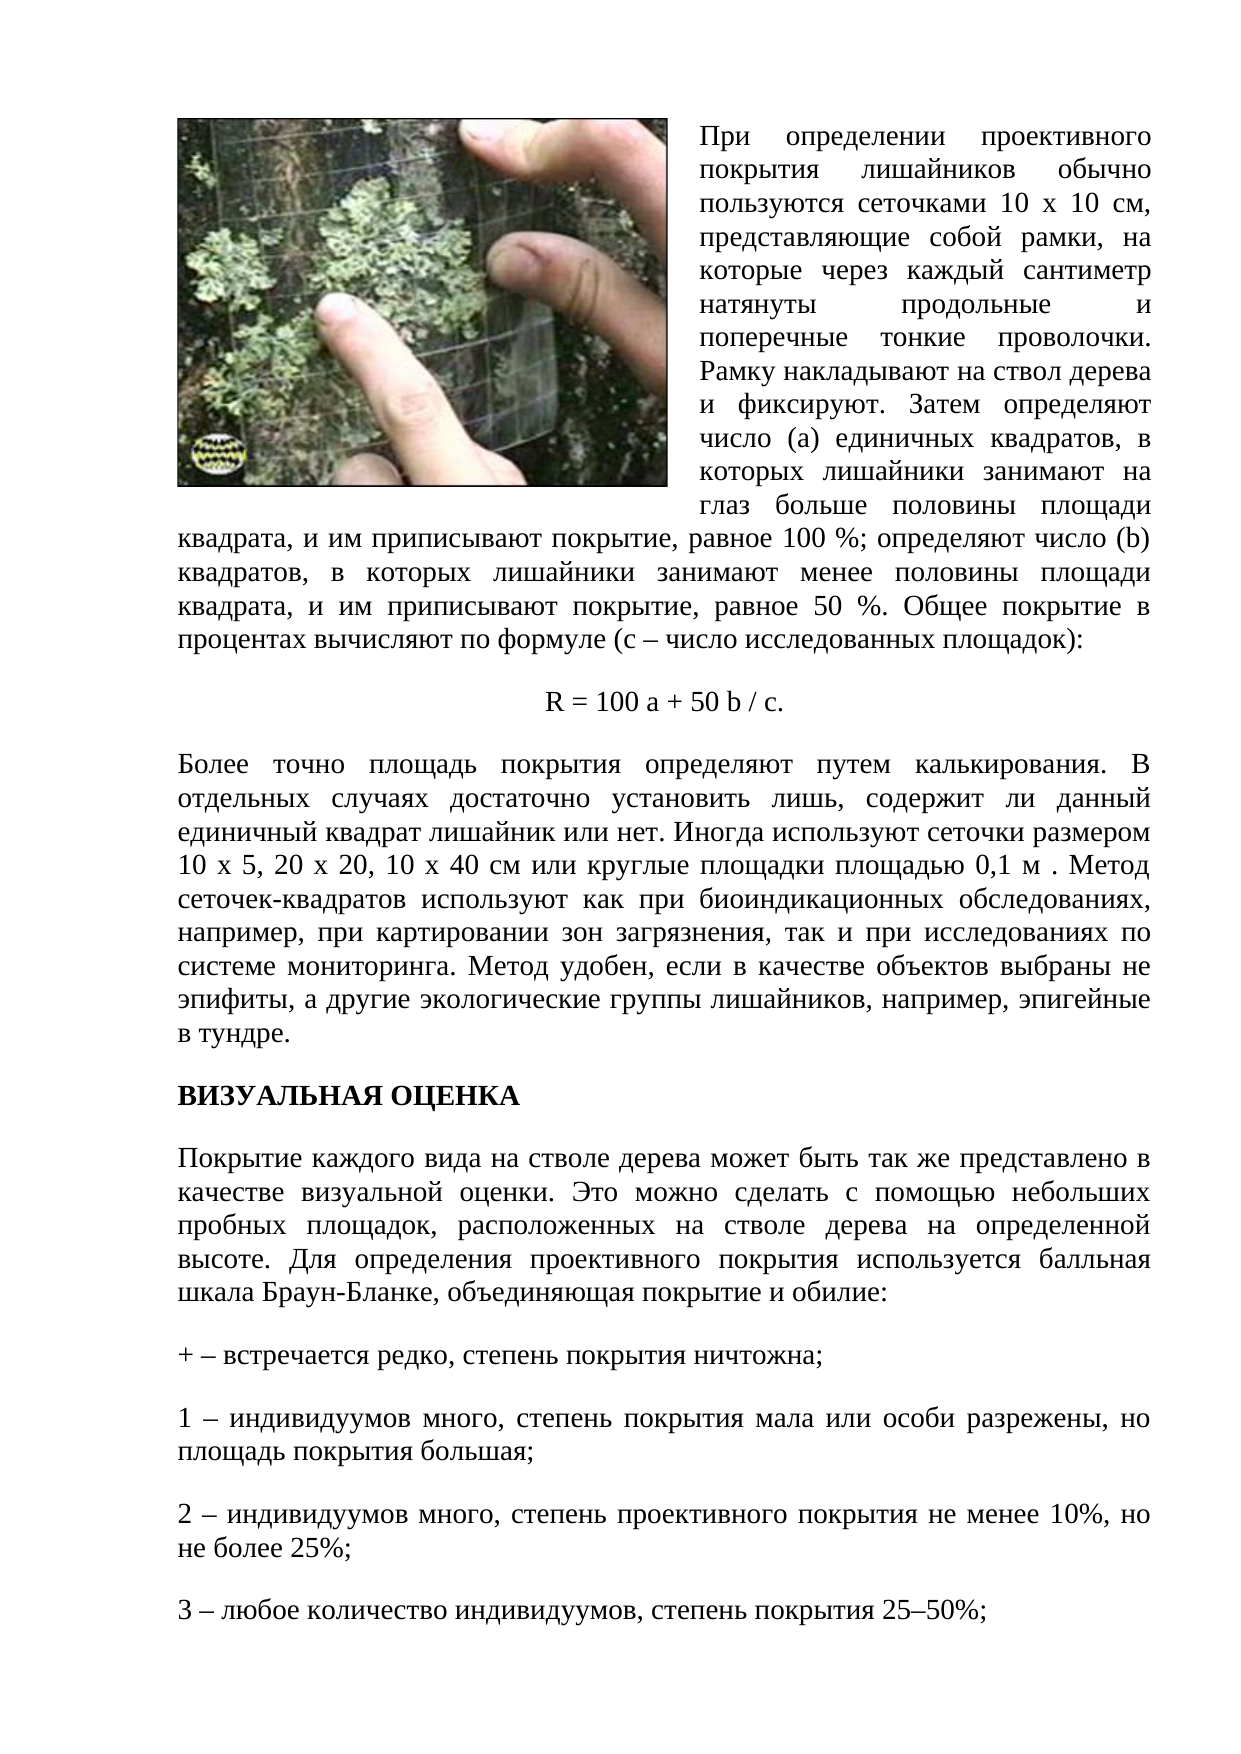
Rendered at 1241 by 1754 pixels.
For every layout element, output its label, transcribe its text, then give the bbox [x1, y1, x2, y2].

picture [177, 118, 668, 487]
text ВИЗУАЛЬНАЯ ОЦЕНКА [177, 1078, 1152, 1111]
text 3 – любое количество индивидуумов, степень покрытия 25–50%; [177, 1592, 1152, 1626]
text Более точно площадь покрытия определяют путем калькирования. В отдельных случаях достаточно установить лишь, содержит ли данный единичный квадрат лишайник или нет. Иногда используют сеточки размером 10 х 5, 20 х 20, 10 х 40 см или круглые площадки площадью 0,1 м . Метод сеточек-квадратов используют как при биоиндикационных обследованиях, например, при картировании зон загрязнения, так и при исследованиях по системе мониторинга. Метод удобен, если в качестве объектов выбраны не эпифиты, а другие экологические группы лишайников, например, эпигейные в тундре. [177, 747, 1152, 1048]
text R = 100 a + 50 b / c. [177, 684, 1152, 717]
text + – встречается редко, степень покрытия ничтожна; [177, 1337, 1152, 1371]
text Покрытие каждого вида на стволе дерева может быть так же представлено в качестве визуальной оценки. Это можно сделать с помощью небольших пробных площадок, расположенных на стволе дерева на определенной высоте. Для определения проективного покрытия используется балльная шкала Браун-Бланке, объединяющая покрытие и обилие: [177, 1140, 1152, 1308]
text 1 – индивидуумов много, степень покрытия мала или особи разрежены, но площадь покрытия большая; [177, 1400, 1152, 1467]
text 2 – индивидуумов много, степень проективного покрытия не менее 10%, но не более 25%; [177, 1496, 1152, 1563]
